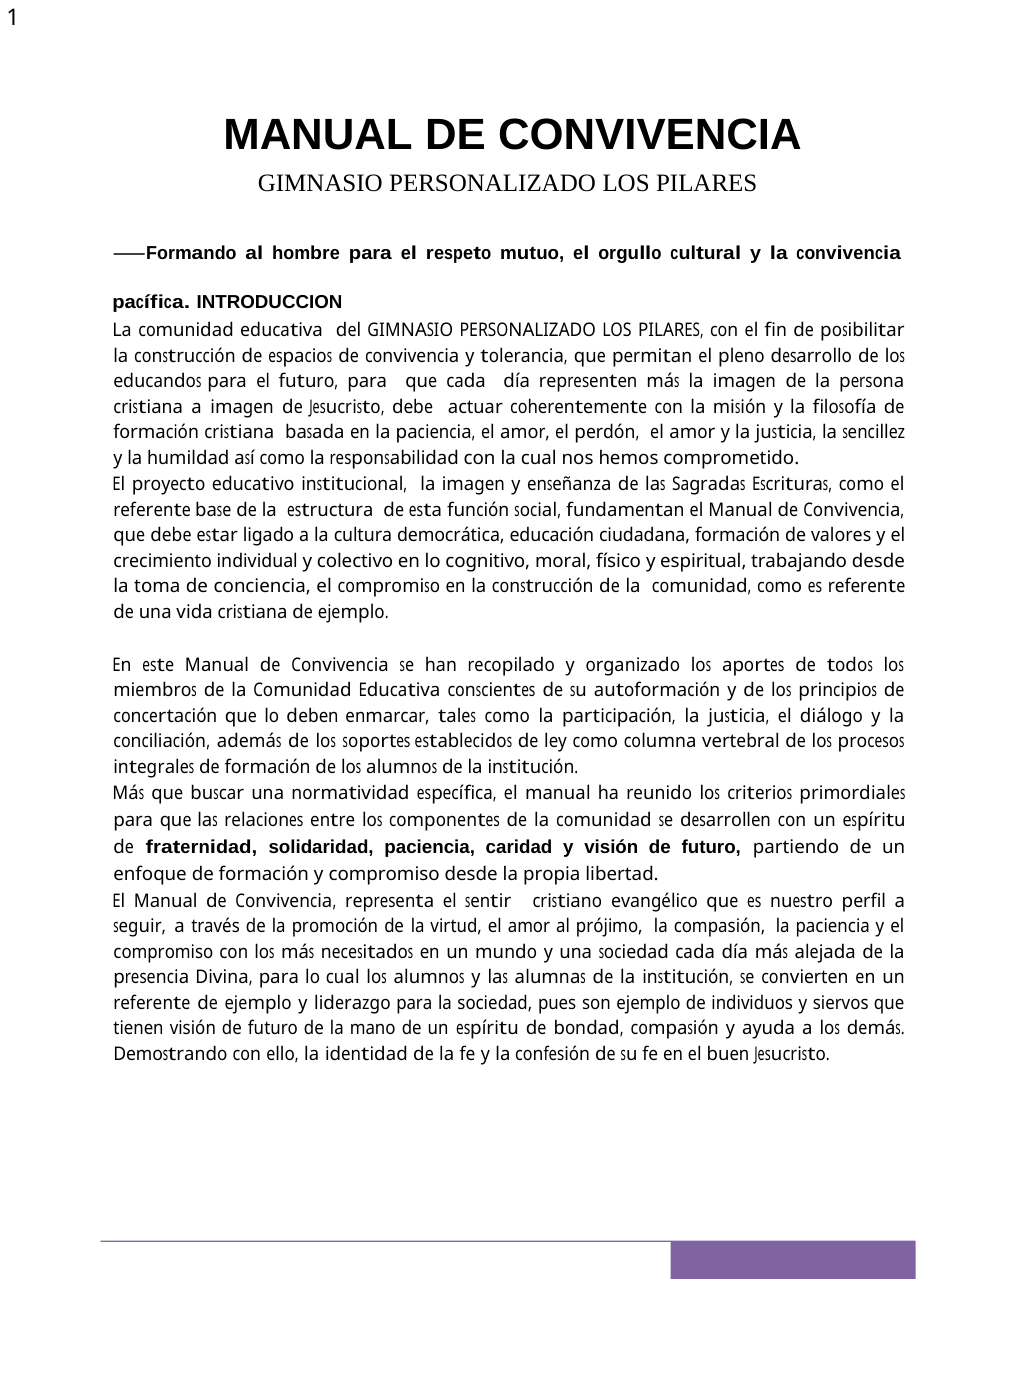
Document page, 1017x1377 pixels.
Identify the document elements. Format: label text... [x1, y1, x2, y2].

text Más que buscar una normatividad específica, el manual ha reunido los criterios primordiales para que las relaciones entre los componentes de la comunidad se desarrollen con un espíritu de fraternidad, solidaridad, paciencia, caridad y visión de futuro, partiendo de un enfoque de formación y compromiso desde la propia libertad. [112, 779, 905, 885]
text GIMNASIO PERSONALIZADO LOS PILARES [212, 168, 803, 197]
text El proyecto educativo institucional, la imagen y enseñanza de las Sagradas Escrituras, como el referente base de la estructura de esta función social, fundamentan el Manual de Convivencia, que debe estar ligado a la cultura democrática, educación ciudadana, formación de valores y el crecimiento individual y colectivo en lo cognitivo, moral, físico y espiritual, trabajando desde la toma de conciencia, el compromiso en la construcción de la comunidad, como es referente de una vida cristiana de ejemplo. [112, 471, 905, 624]
subtitle ―Formando al hombre para el respeto mutuo, el orgullo cultural y la convivencia pacífica. INTRODUCCION [112, 217, 901, 313]
subtitle MANUAL DE CONVIVENCIA [222, 109, 803, 159]
text El Manual de Convivencia, representa el sentir cristiano evangélico que es nuestro perfil a seguir, a través de la promoción de la virtud, el amor al prójimo, la compasión, la paciencia y el compromiso con los más necesitados en un mundo y una sociedad cada día más alejada de la presencia Divina, para lo cual los alumnos y las alumnas de la institución, se convierten en un referente de ejemplo y liderazgo para la sociedad, pues son ejemplo de individuos y siervos que tienen visión de futuro de la mano de un espíritu de bondad, compasión y ayuda a los demás. Demostrando con ello, la identidad de la fe y la confesión de su fe en el buen Jesucristo. [112, 887, 905, 1066]
text En este Manual de Convivencia se han recopilado y organizado los aportes de todos los miembros de la Comunidad Educativa conscientes de su autoformación y de los principios de concertación que lo deben enmarcar, tales como la participación, la justicia, el diálogo y la conciliación, además de los soportes establecidos de ley como columna vertebral de los procesos integrales de formación de los alumnos de la institución. [112, 651, 904, 778]
text La comunidad educativa del GIMNASIO PERSONALIZADO LOS PILARES, con el fin de posibilitar la construcción de espacios de convivencia y tolerancia, que permitan el pleno desarrollo de los educandos para el futuro, para que cada día representen más la imagen de la persona cristiana a imagen de Jesucristo, debe actuar coherentemente con la misión y la filosofía de formación cristiana basada en la paciencia, el amor, el perdón, el amor y la justicia, la sencillez y la humildad así como la responsabilidad con la cual nos hemos comprometido. [112, 317, 905, 470]
